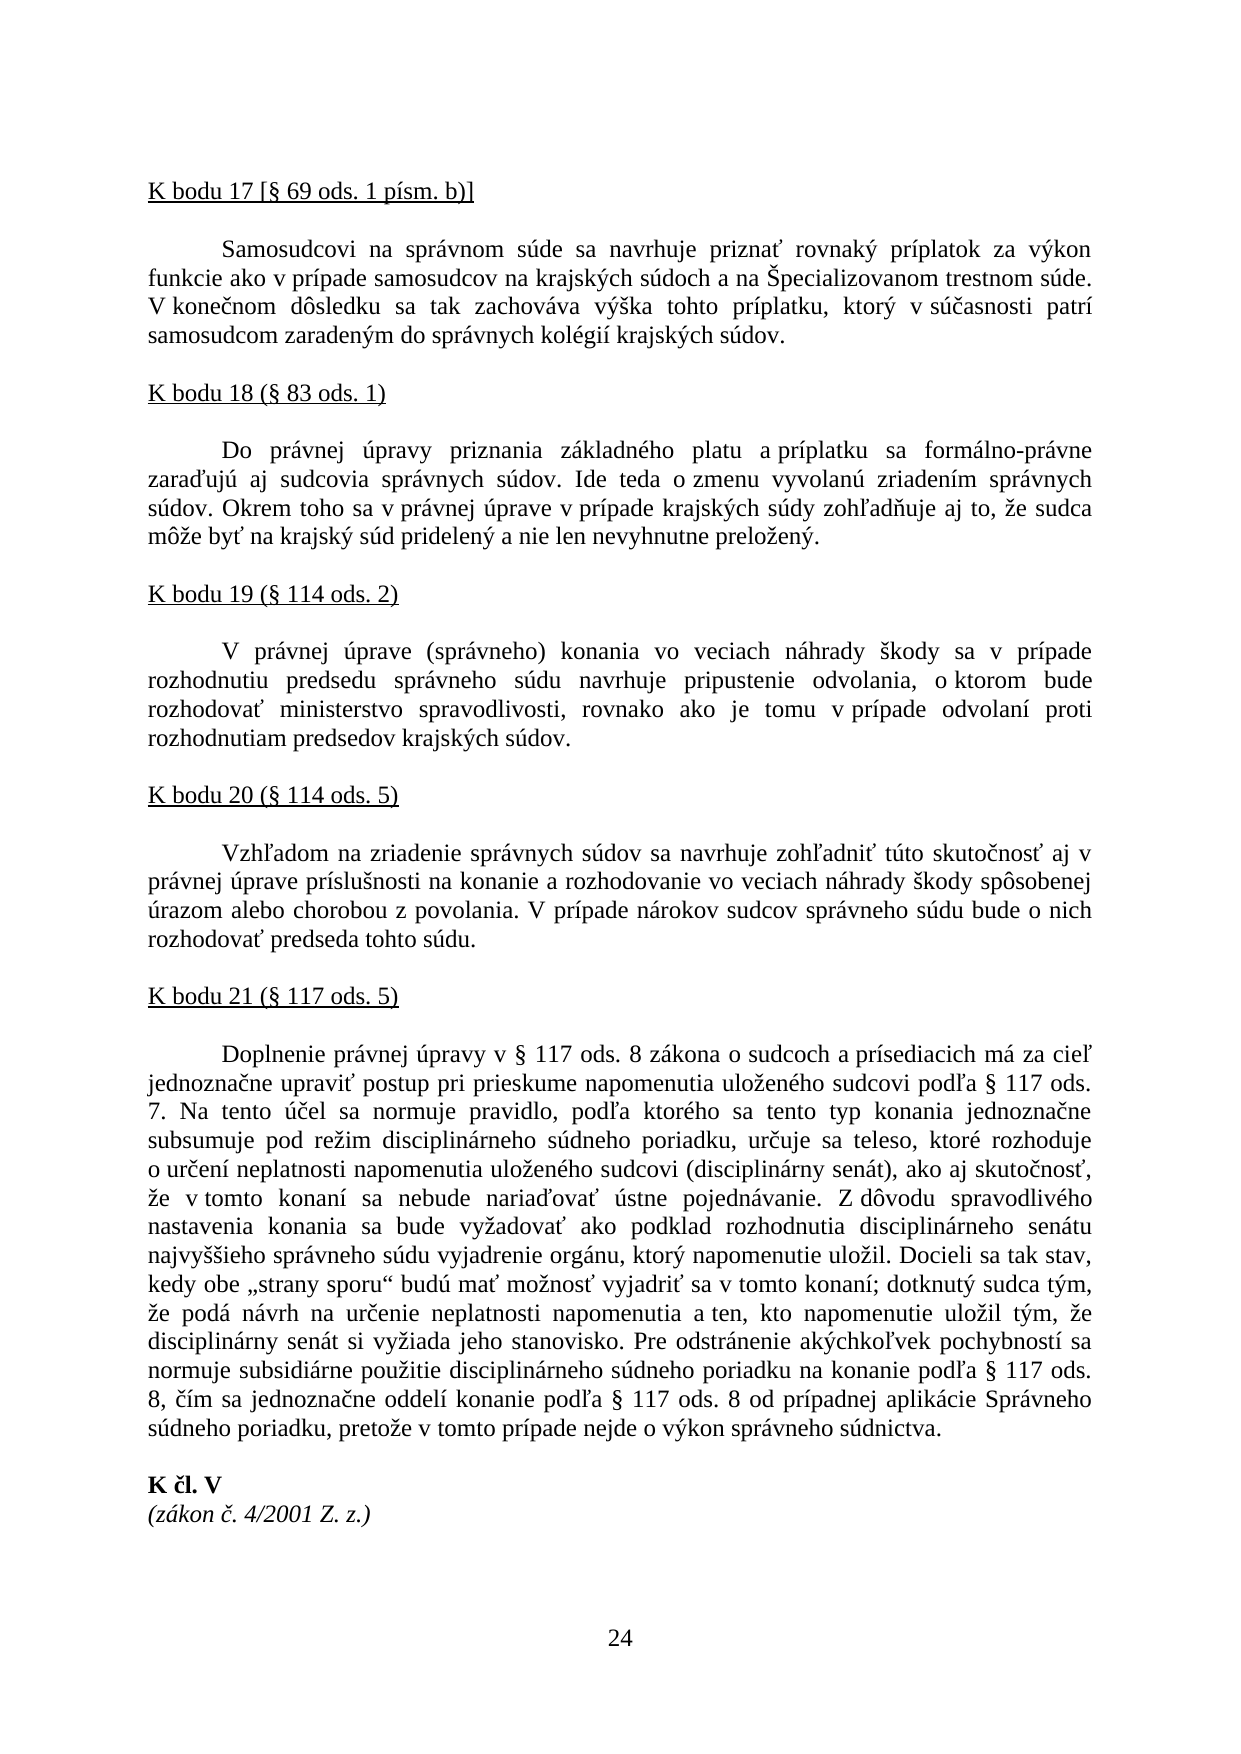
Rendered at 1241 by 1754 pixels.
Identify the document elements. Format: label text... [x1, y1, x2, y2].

text K bodu 19 (§ 114 ods. 2) [148, 579, 1092, 608]
text K bodu 21 (§ 117 ods. 5) [148, 981, 1092, 1010]
text (zákon č. 4/2001 Z. z.) [148, 1499, 1092, 1528]
text Samosudcovi na správnom súde sa navrhuje priznať rovnaký príplatok za výkon funkcie ako v prípade samosudcov na krajských súdoch a na Špecializovanom trestnom súde. V konečnom dôsledku sa tak zachováva výška tohto príplatku, ktorý v súčasnosti patrí samosudcom zaradeným do správnych kolégií krajských súdov. [148, 234, 1092, 349]
text K bodu 20 (§ 114 ods. 5) [148, 780, 1092, 809]
text Do právnej úpravy priznania základného platu a príplatku sa formálno-právne zaraďujú aj sudcovia správnych súdov. Ide teda o zmenu vyvolanú zriadením správnych súdov. Okrem toho sa v právnej úprave v prípade krajských súdy zohľadňuje aj to, že sudca môže byť na krajský súd pridelený a nie len nevyhnutne preložený. [148, 435, 1092, 550]
text K bodu 17 [§ 69 ods. 1 písm. b)] [148, 176, 1092, 205]
text Doplnenie právnej úpravy v § 117 ods. 8 zákona o sudcoch a prísediacich má za cieľ jednoznačne upraviť postup pri prieskume napomenutia uloženého sudcovi podľa § 117 ods. 7. Na tento účel sa normuje pravidlo, podľa ktorého sa tento typ konania jednoznačne subsumuje pod režim disciplinárneho súdneho poriadku, určuje sa teleso, ktoré rozhoduje o určení neplatnosti napomenutia uloženého sudcovi (disciplinárny senát), ako aj skutočnosť, že v tomto konaní sa nebude nariaďovať ústne pojednávanie. Z dôvodu spravodlivého nastavenia konania sa bude vyžadovať ako podklad rozhodnutia disciplinárneho senátu najvyššieho správneho súdu vyjadrenie orgánu, ktorý napomenutie uložil. Docieli sa tak stav, kedy obe „strany sporu“ budú mať možnosť vyjadriť sa v tomto konaní; dotknutý sudca tým, že podá návrh na určenie neplatnosti napomenutia a ten, kto napomenutie uložil tým, že disciplinárny senát si vyžiada jeho stanovisko. Pre odstránenie akýchkoľvek pochybností sa normuje subsidiárne použitie disciplinárneho súdneho poriadku na konanie podľa § 117 ods. 8, čím sa jednoznačne oddelí konanie podľa § 117 ods. 8 od prípadnej aplikácie Správneho súdneho poriadku, pretože v tomto prípade nejde o výkon správneho súdnictva. [148, 1039, 1092, 1441]
text V právnej úprave (správneho) konania vo veciach náhrady škody sa v prípade rozhodnutiu predsedu správneho súdu navrhuje pripustenie odvolania, o ktorom bude rozhodovať ministerstvo spravodlivosti, rovnako ako je tomu v prípade odvolaní proti rozhodnutiam predsedov krajských súdov. [148, 636, 1092, 751]
text K bodu 18 (§ 83 ods. 1) [148, 378, 1092, 406]
text K čl. V [148, 1470, 1092, 1499]
text Vzhľadom na zriadenie správnych súdov sa navrhuje zohľadniť túto skutočnosť aj v právnej úprave príslušnosti na konanie a rozhodovanie vo veciach náhrady škody spôsobenej úrazom alebo chorobou z povolania. V prípade nárokov sudcov správneho súdu bude o nich rozhodovať predseda tohto súdu. [148, 838, 1092, 953]
